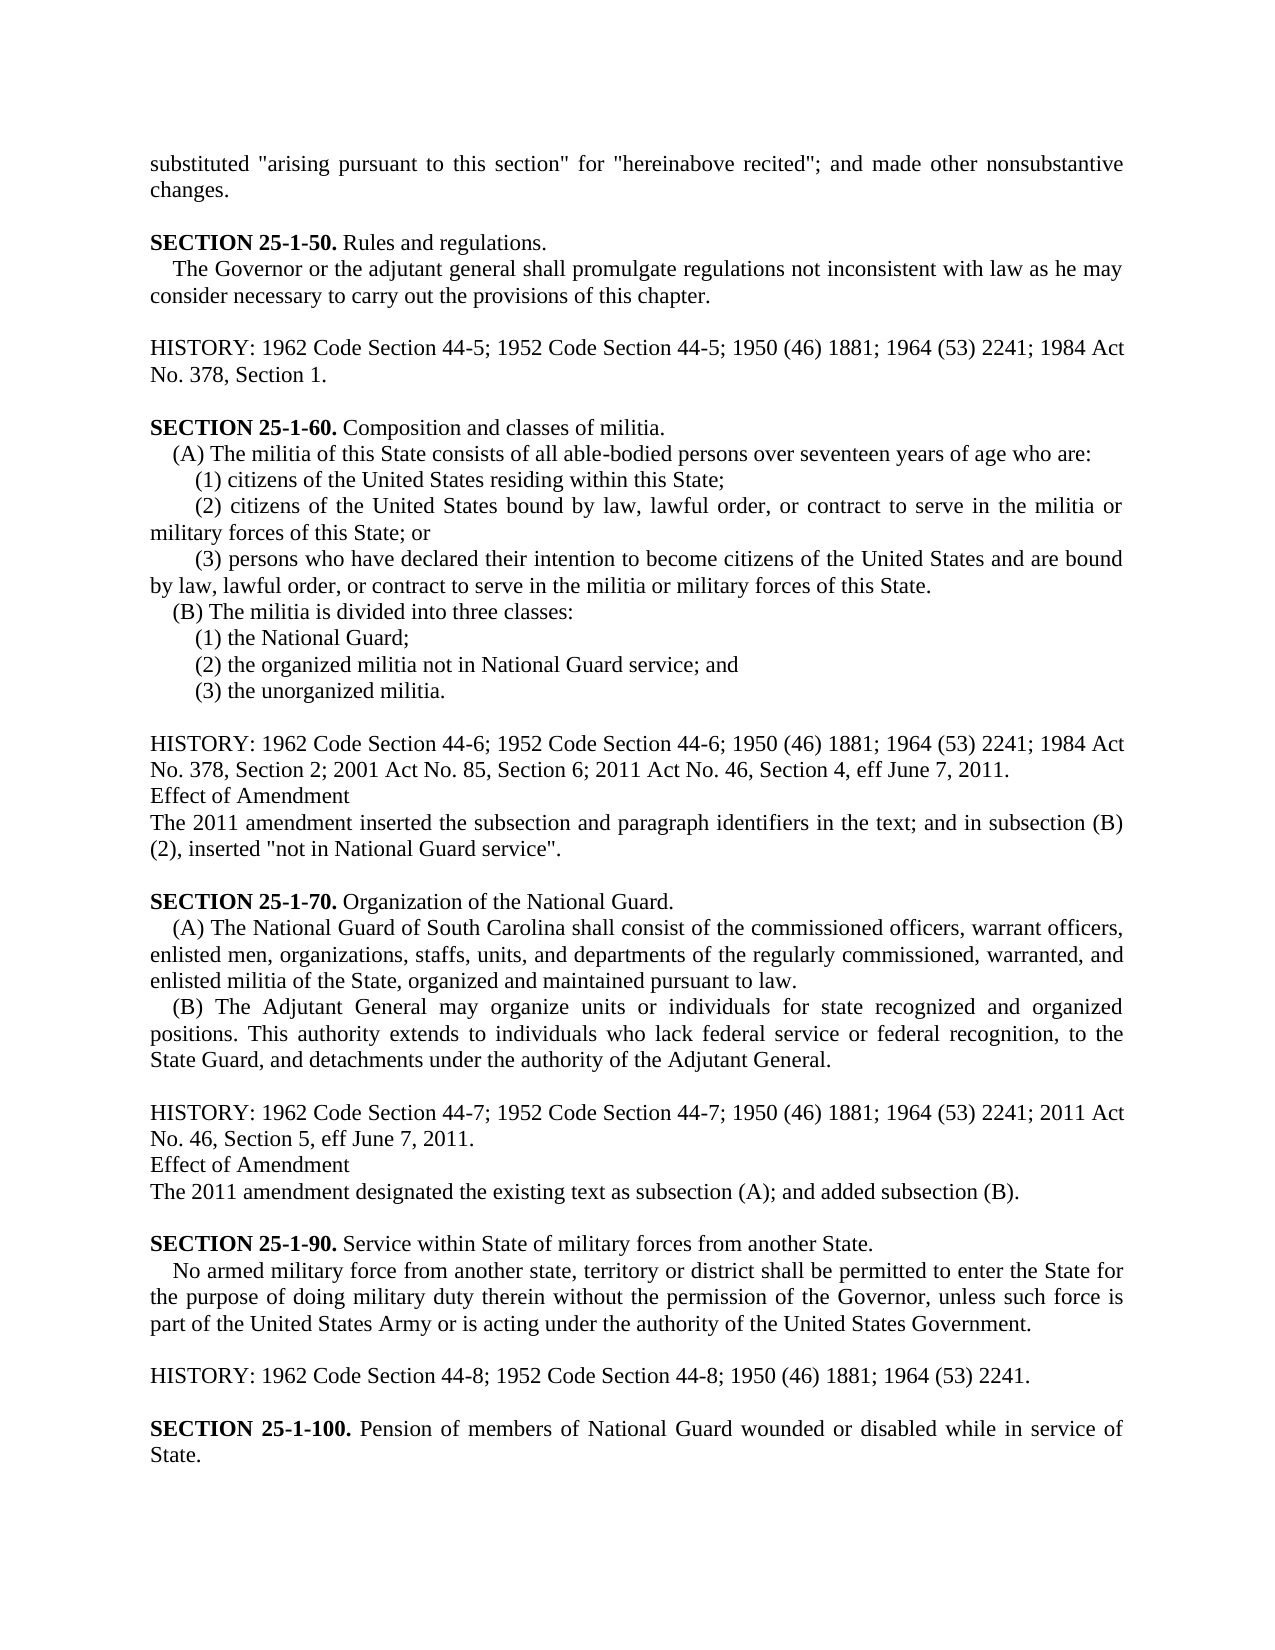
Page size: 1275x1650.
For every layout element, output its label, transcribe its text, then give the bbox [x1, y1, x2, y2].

text (1) citizens of the United States residing within this State; [150, 466, 1125, 493]
text (3) the unorganized militia. [150, 677, 1125, 703]
text SECTION 25-1-60. Composition and classes of militia. [150, 413, 1125, 440]
text (2) citizens of the United States bound by law, lawful order, or contract to serve in the militia or military forces of this State; or [150, 493, 1125, 545]
text The 2011 amendment designated the existing text as subsection (A); and added subsection (B). [150, 1178, 1125, 1204]
text SECTION 25-1-100. Pension of members of National Guard wounded or disabled while in service of State. [150, 1415, 1125, 1468]
text HISTORY: 1962 Code Section 44-6; 1952 Code Section 44-6; 1950 (46) 1881; 1964 (53) 2241; 1984 Act No. 378, Section 2; 2001 Act No. 85, Section 6; 2011 Act No. 46, Section 4, eff June 7, 2011. [150, 730, 1125, 782]
text The Governor or the adjutant general shall promulgate regulations not inconsistent with law as he may consider necessary to carry out the provisions of this chapter. [150, 255, 1125, 308]
text Effect of Amendment [150, 1151, 1125, 1178]
text (1) the National Guard; [150, 624, 1125, 651]
text SECTION 25-1-50. Rules and regulations. [150, 229, 1125, 255]
text The 2011 amendment inserted the subsection and paragraph identifiers in the text; and in subsection (B)(2), inserted "not in National Guard service". [150, 809, 1125, 862]
text HISTORY: 1962 Code Section 44-7; 1952 Code Section 44-7; 1950 (46) 1881; 1964 (53) 2241; 2011 Act No. 46, Section 5, eff June 7, 2011. [150, 1099, 1125, 1151]
text HISTORY: 1962 Code Section 44-8; 1952 Code Section 44-8; 1950 (46) 1881; 1964 (53) 2241. [150, 1362, 1125, 1389]
text (B) The militia is divided into three classes: [150, 598, 1125, 624]
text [150, 150, 1125, 203]
text SECTION 25-1-70. Organization of the National Guard. [150, 888, 1125, 914]
text HISTORY: 1962 Code Section 44-5; 1952 Code Section 44-5; 1950 (46) 1881; 1964 (53) 2241; 1984 Act No. 378, Section 1. [150, 334, 1125, 387]
text (2) the organized militia not in National Guard service; and [150, 651, 1125, 677]
text No armed military force from another state, territory or district shall be permitted to enter the State for the purpose of doing military duty therein without the permission of the Governor, unless such force is part of the United States Army or is acting under the authority of the United States Government. [150, 1257, 1125, 1336]
text (A) The National Guard of South Carolina shall consist of the commissioned officers, warrant officers, enlisted men, organizations, staffs, units, and departments of the regularly commissioned, warranted, and enlisted militia of the State, organized and maintained pursuant to law. [150, 914, 1125, 993]
text SECTION 25-1-90. Service within State of military forces from another State. [150, 1231, 1125, 1257]
text (A) The militia of this State consists of all able-bodied persons over seventeen years of age who are: [150, 440, 1125, 466]
text (3) persons who have declared their intention to become citizens of the United States and are bound by law, lawful order, or contract to serve in the militia or military forces of this State. [150, 545, 1125, 598]
text (B) The Adjutant General may organize units or individuals for state recognized and organized positions. This authority extends to individuals who lack federal service or federal recognition, to the State Guard, and detachments under the authority of the Adjutant General. [150, 993, 1125, 1072]
text Effect of Amendment [150, 782, 1125, 809]
